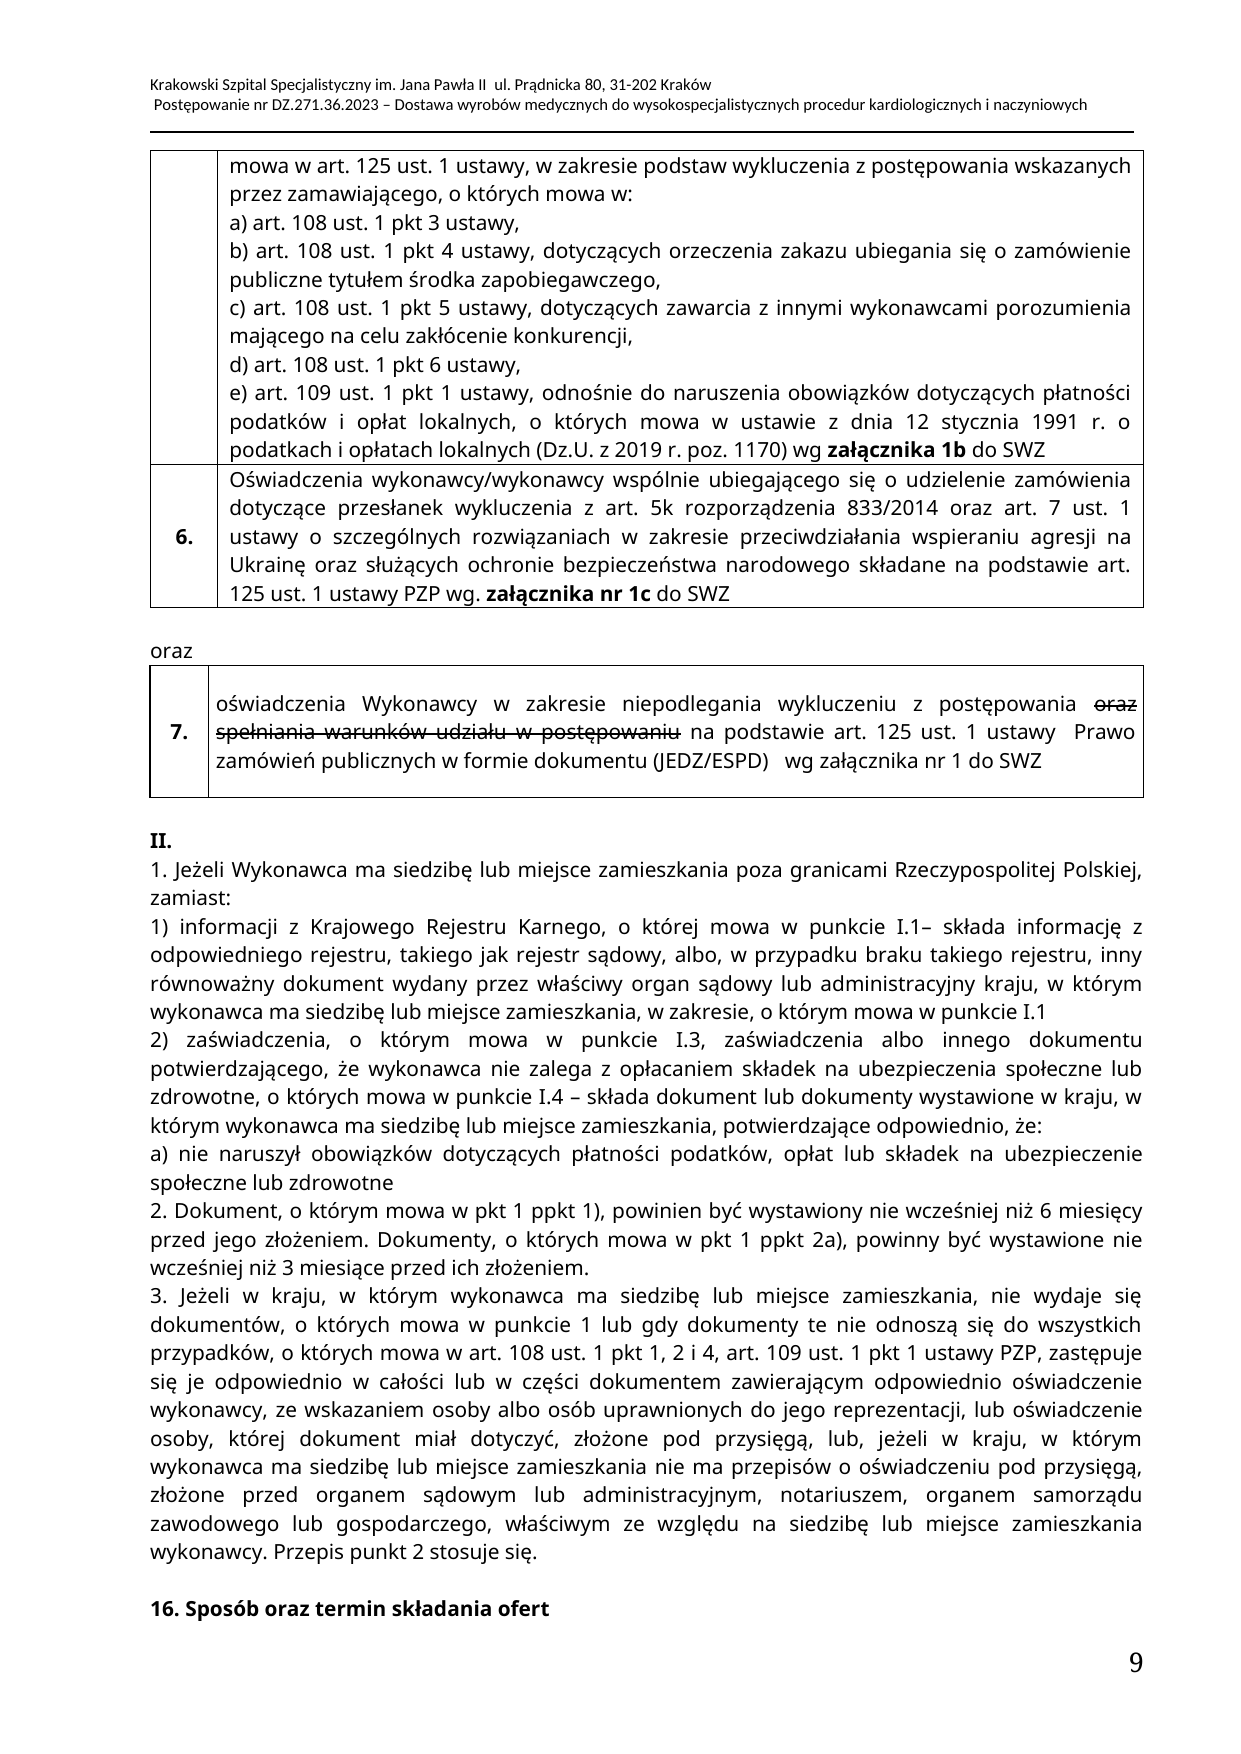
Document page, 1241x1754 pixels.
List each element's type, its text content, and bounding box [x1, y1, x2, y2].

text 1. Jeżeli Wykonawca ma siedzibę lub miejsce zamieszkania poza granicami Rzeczypospolitej Polskiej, zamiast: [150, 855, 1144, 912]
text 16. Sposób oraz termin składania ofert [150, 1594, 1144, 1623]
text 2. Dokument, o którym mowa w pkt 1 ppkt 1), powinien być wystawiony nie wcześniej niż 6 miesięcy przed jego złożeniem. Dokumenty, o których mowa w pkt 1 ppkt 2a), powinny być wystawione nie wcześniej niż 3 miesiące przed ich złożeniem. [150, 1196, 1144, 1282]
text II. [150, 827, 1144, 855]
text 3. Jeżeli w kraju, w którym wykonawca ma siedzibę lub miejsce zamieszkania, nie wydaje się dokumentów, o których mowa w punkcie 1 lub gdy dokumenty te nie odnoszą się do wszystkich przypadków, o których mowa w art. 108 ust. 1 pkt 1, 2 i 4, art. 109 ust. 1 pkt 1 ustawy PZP, zastępuje się je odpowiednio w całości lub w części dokumentem zawierającym odpowiednio oświadczenie wykonawcy, ze wskazaniem osoby albo osób uprawnionych do jego reprezentacji, lub oświadczenie osoby, której dokument miał dotyczyć, złożone pod przysięgą, lub, jeżeli w kraju, w którym wykonawca ma siedzibę lub miejsce zamieszkania nie ma przepisów o oświadczeniu pod przysięgą, złożone przed organem sądowym lub administracyjnym, notariuszem, organem samorządu zawodowego lub gospodarczego, właściwym ze względu na siedzibę lub miejsce zamieszkania wykonawcy. Przepis punkt 2 stosuje się. [150, 1282, 1144, 1566]
table_cell 5. [151, 151, 217, 464]
table_header 7. [151, 666, 208, 797]
text 1) informacji z Krajowego Rejestru Karnego, o której mowa w punkcie I.1– składa informację z odpowiedniego rejestru, takiego jak rejestr sądowy, albo, w przypadku braku takiego rejestru, inny równoważny dokument wydany przez właściwy organ sądowy lub administracyjny kraju, w którym wykonawca ma siedzibę lub miejsce zamieszkania, w zakresie, o którym mowa w punkcie I.1 [150, 912, 1144, 1026]
text 2) zaświadczenia, o którym mowa w punkcie I.3, zaświadczenia albo innego dokumentu potwierdzającego, że wykonawca nie zalega z opłacaniem składek na ubezpieczenia społeczne lub zdrowotne, o których mowa w punkcie I.4 – składa dokument lub dokumenty wystawione w kraju, w którym wykonawca ma siedzibę lub miejsce zamieszkania, potwierdzające odpowiednio, że: [150, 1026, 1144, 1139]
table_cell Oświadczenia wykonawcy/wykonawcy wspólnie ubiegającego się o udzielenie zamówienia dotyczące przesłanek wykluczenia z art. 5k rozporządzenia 833/2014 oraz art. 7 ust. 1 ustawy o szczególnych rozwiązaniach w zakresie przeciwdziałania wspieraniu agresji na Ukrainę oraz służących ochronie bezpieczeństwa narodowego składane na podstawie art. 125 ust. 1 ustawy PZP wg. załącznika nr 1c do SWZ [218, 465, 1143, 607]
table_header oświadczenia Wykonawcy w zakresie niepodlegania wykluczeniu z postępowania oraz spełniania warunków udziału w postępowaniu na podstawie art. 125 ust. 1 ustawy Prawo zamówień publicznych w formie dokumentu (JEDZ/ESPD) wg załącznika nr 1 do SWZ [209, 666, 1143, 797]
table_cell 6. [151, 465, 217, 607]
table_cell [218, 151, 1143, 464]
text a) nie naruszył obowiązków dotyczących płatności podatków, opłat lub składek na ubezpieczenie społeczne lub zdrowotne [150, 1139, 1144, 1196]
text oraz [150, 637, 1144, 665]
